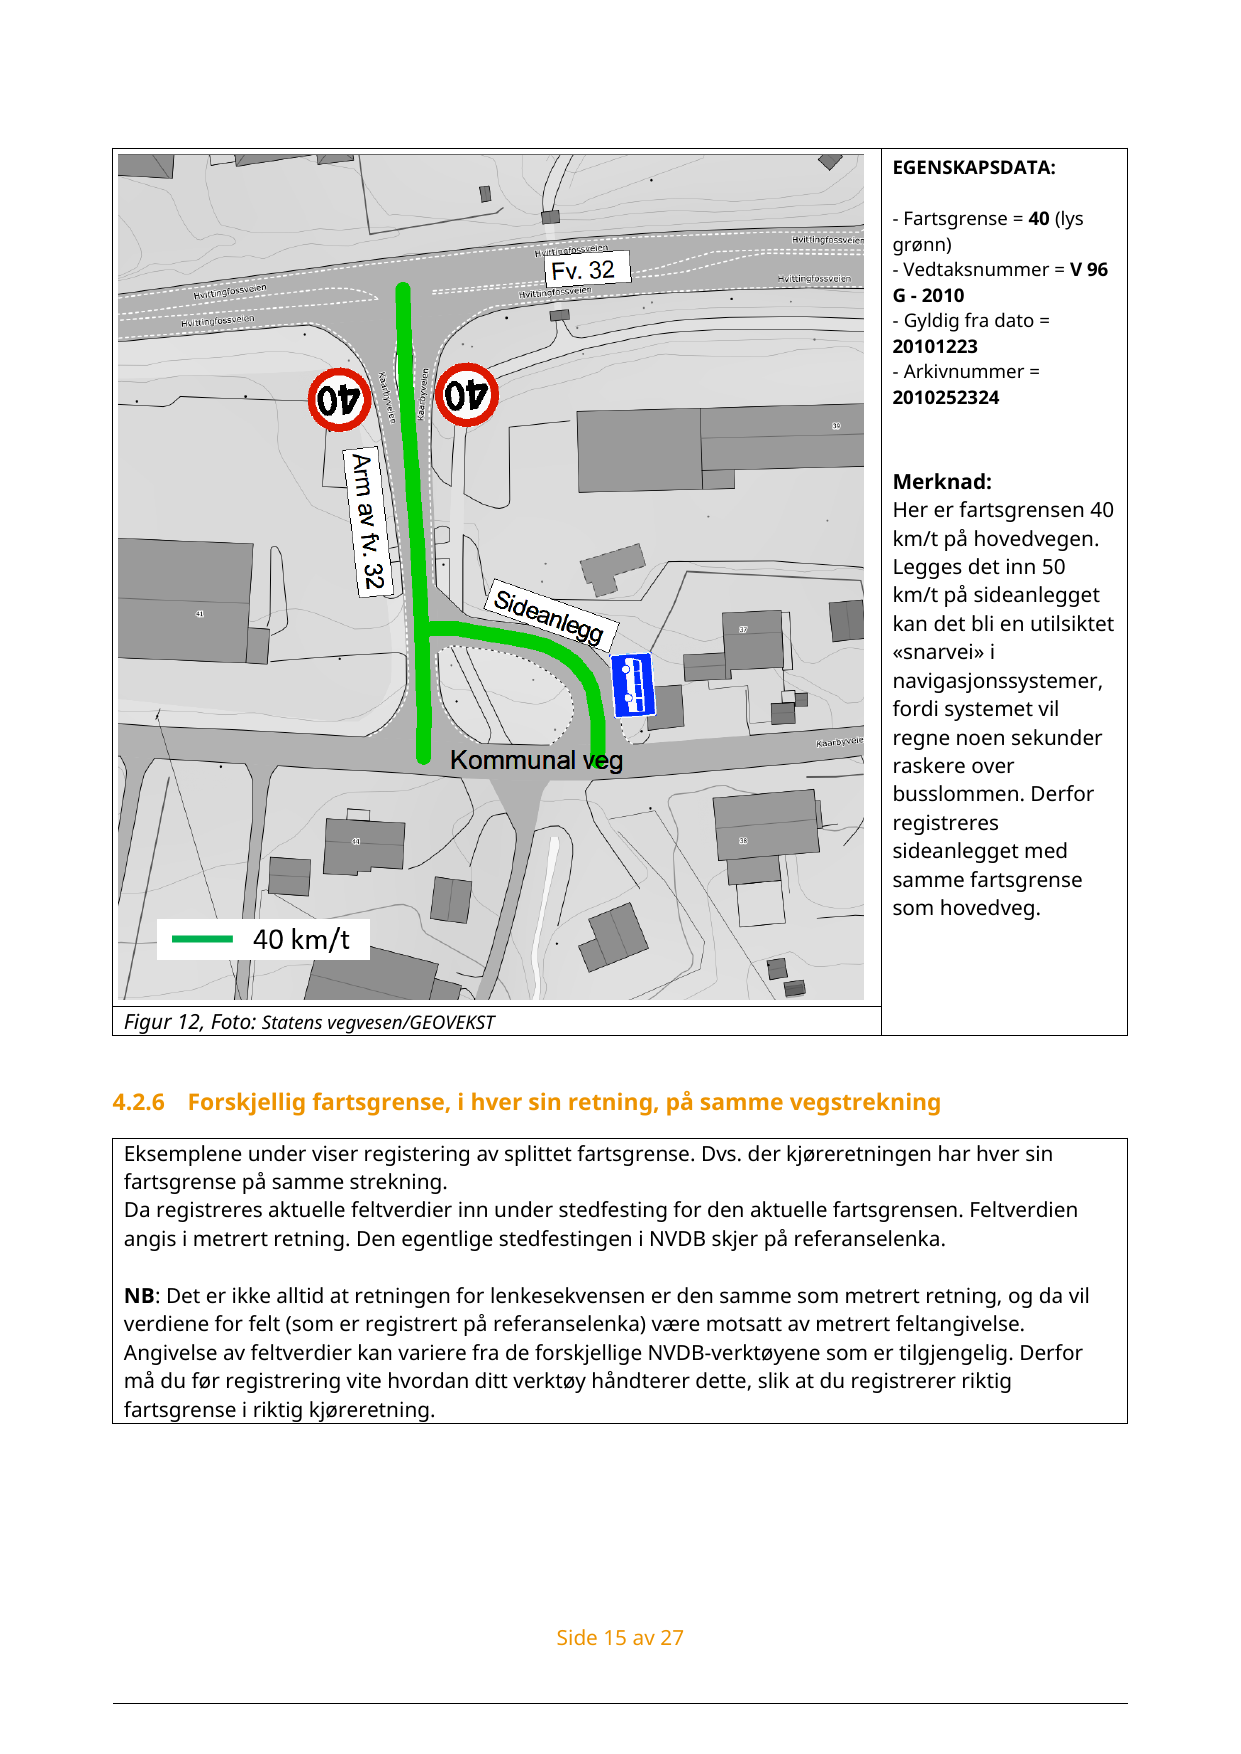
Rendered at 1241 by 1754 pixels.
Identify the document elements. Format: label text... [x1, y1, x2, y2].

table_cell EGENSKAPSDATA: - Fartsgrense = 40 (lys grønn) - Vedtaksnummer = V 96 G - 2010 - Gyldig fra dato = 20101223 - Arkivnummer = 2010252324 Merknad: Her er fartsgrensen 40 km/t på hovedvegen. Legges det inn 50 km/t på sideanlegget kan det bli en utilsiktet «snarvei» i navigasjonssystemer, fordi systemet vil regne noen sekunder raskere over busslommen. Derfor registreres sideanlegget med samme fartsgrense som hovedveg. [882, 149, 1127, 1035]
picture [118, 154, 864, 1000]
table_cell [113, 149, 881, 1006]
table_header Eksemplene under viser registering av splittet fartsgrense. Dvs. der kjøreretningen har hver sin fartsgrense på samme strekning. Da registreres aktuelle feltverdier inn under stedfesting for den aktuelle fartsgrensen. Feltverdien angis i metrert retning. Den egentlige stedfestingen i NVDB skjer på referanselenka. NB: Det er ikke alltid at retningen for lenkesekvensen er den samme som metrert retning, og da vil verdiene for felt (som er registrert på referanselenka) være motsatt av metrert feltangivelse. Angivelse av feltverdier kan variere fra de forskjellige NVDB-verktøyene som er tilgjengelig. Derfor må du før registrering vite hvordan ditt verktøy håndterer dette, slik at du registrerer riktig fartsgrense i riktig kjøreretning. [113, 1139, 1127, 1423]
table_cell Figur 12, Foto: Statens vegvesen/GEOVEKST [113, 1007, 881, 1035]
subtitle Forskjellig fartsgrense, i hver sin retning, på samme vegstrekning [112, 1086, 1128, 1117]
